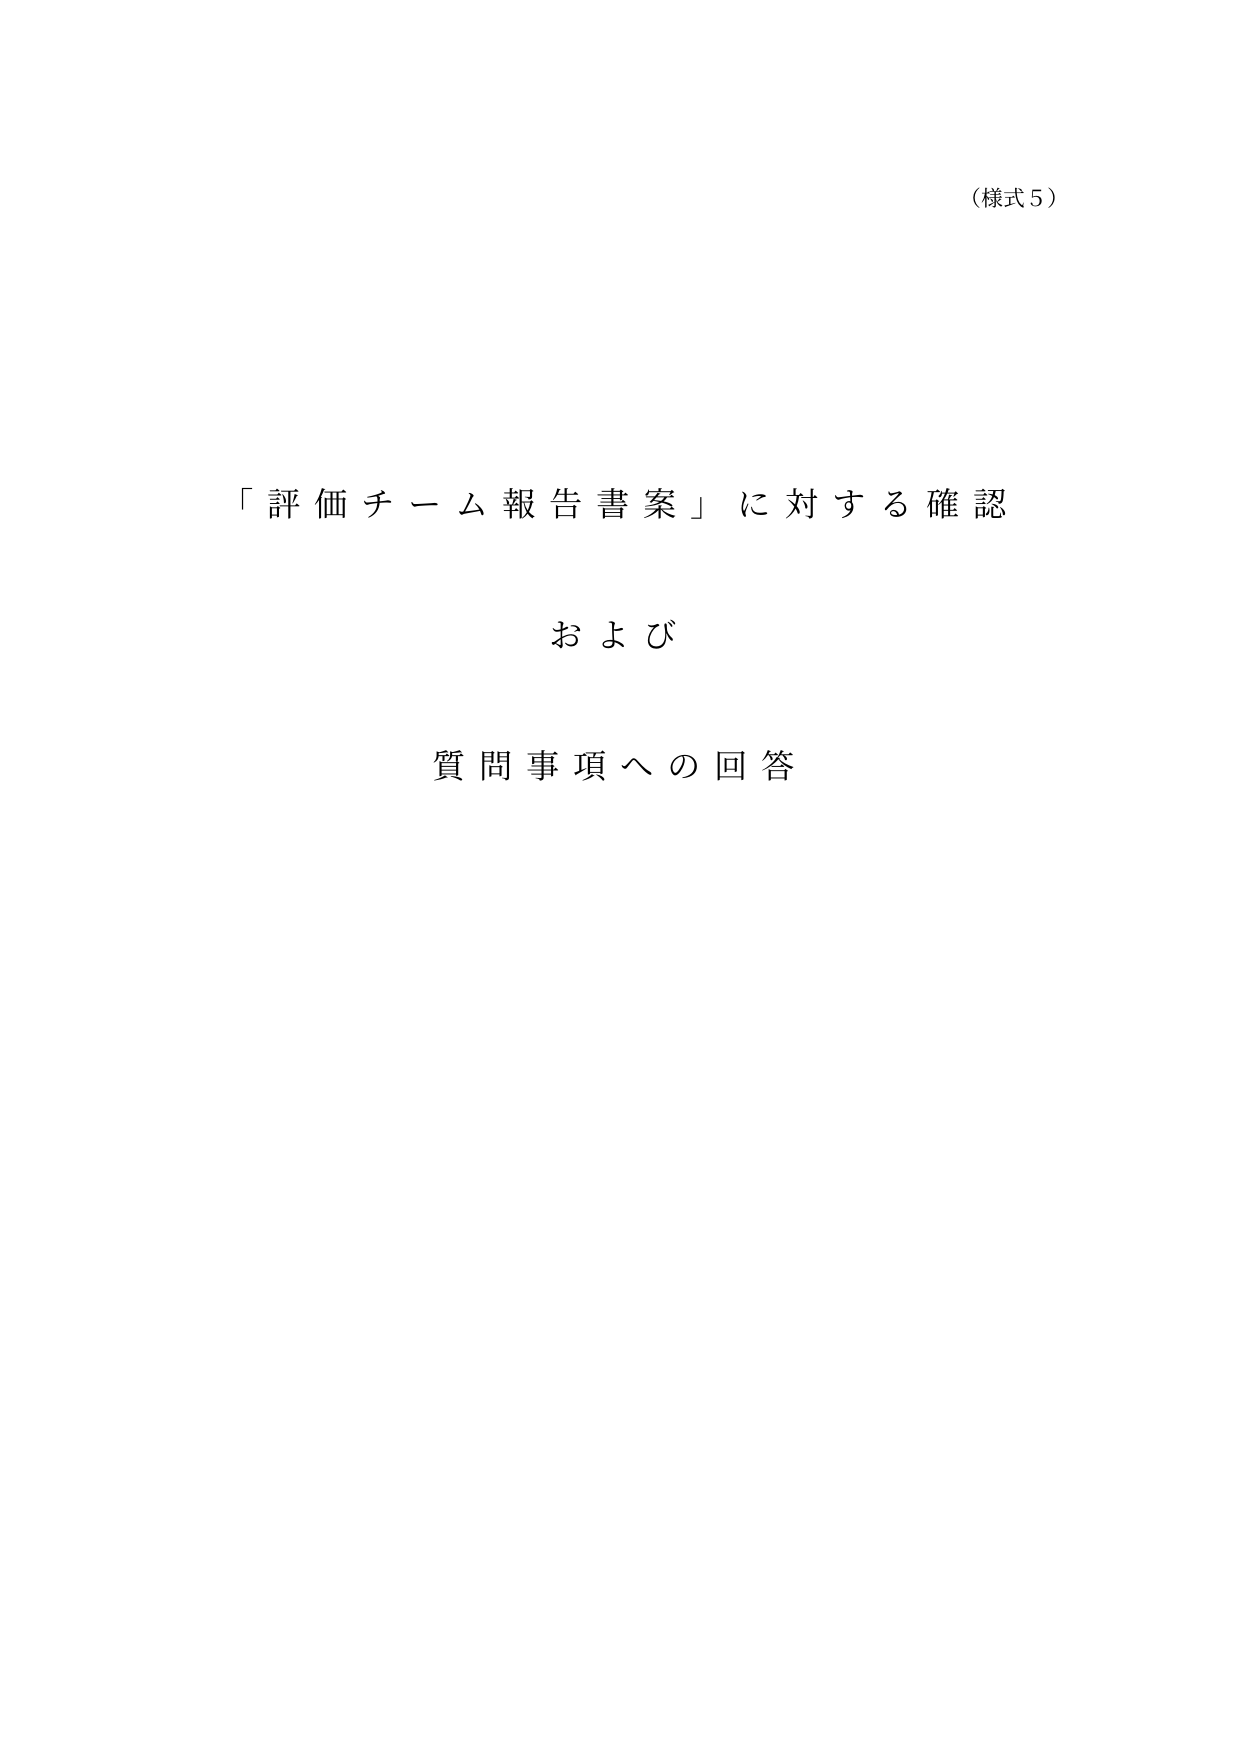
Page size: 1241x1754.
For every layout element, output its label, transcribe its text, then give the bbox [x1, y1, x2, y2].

text 質問事項への回答 [149, 723, 1091, 806]
text 「評価チーム報告書案」に対する確認 [149, 460, 1091, 544]
text および [149, 592, 1091, 675]
